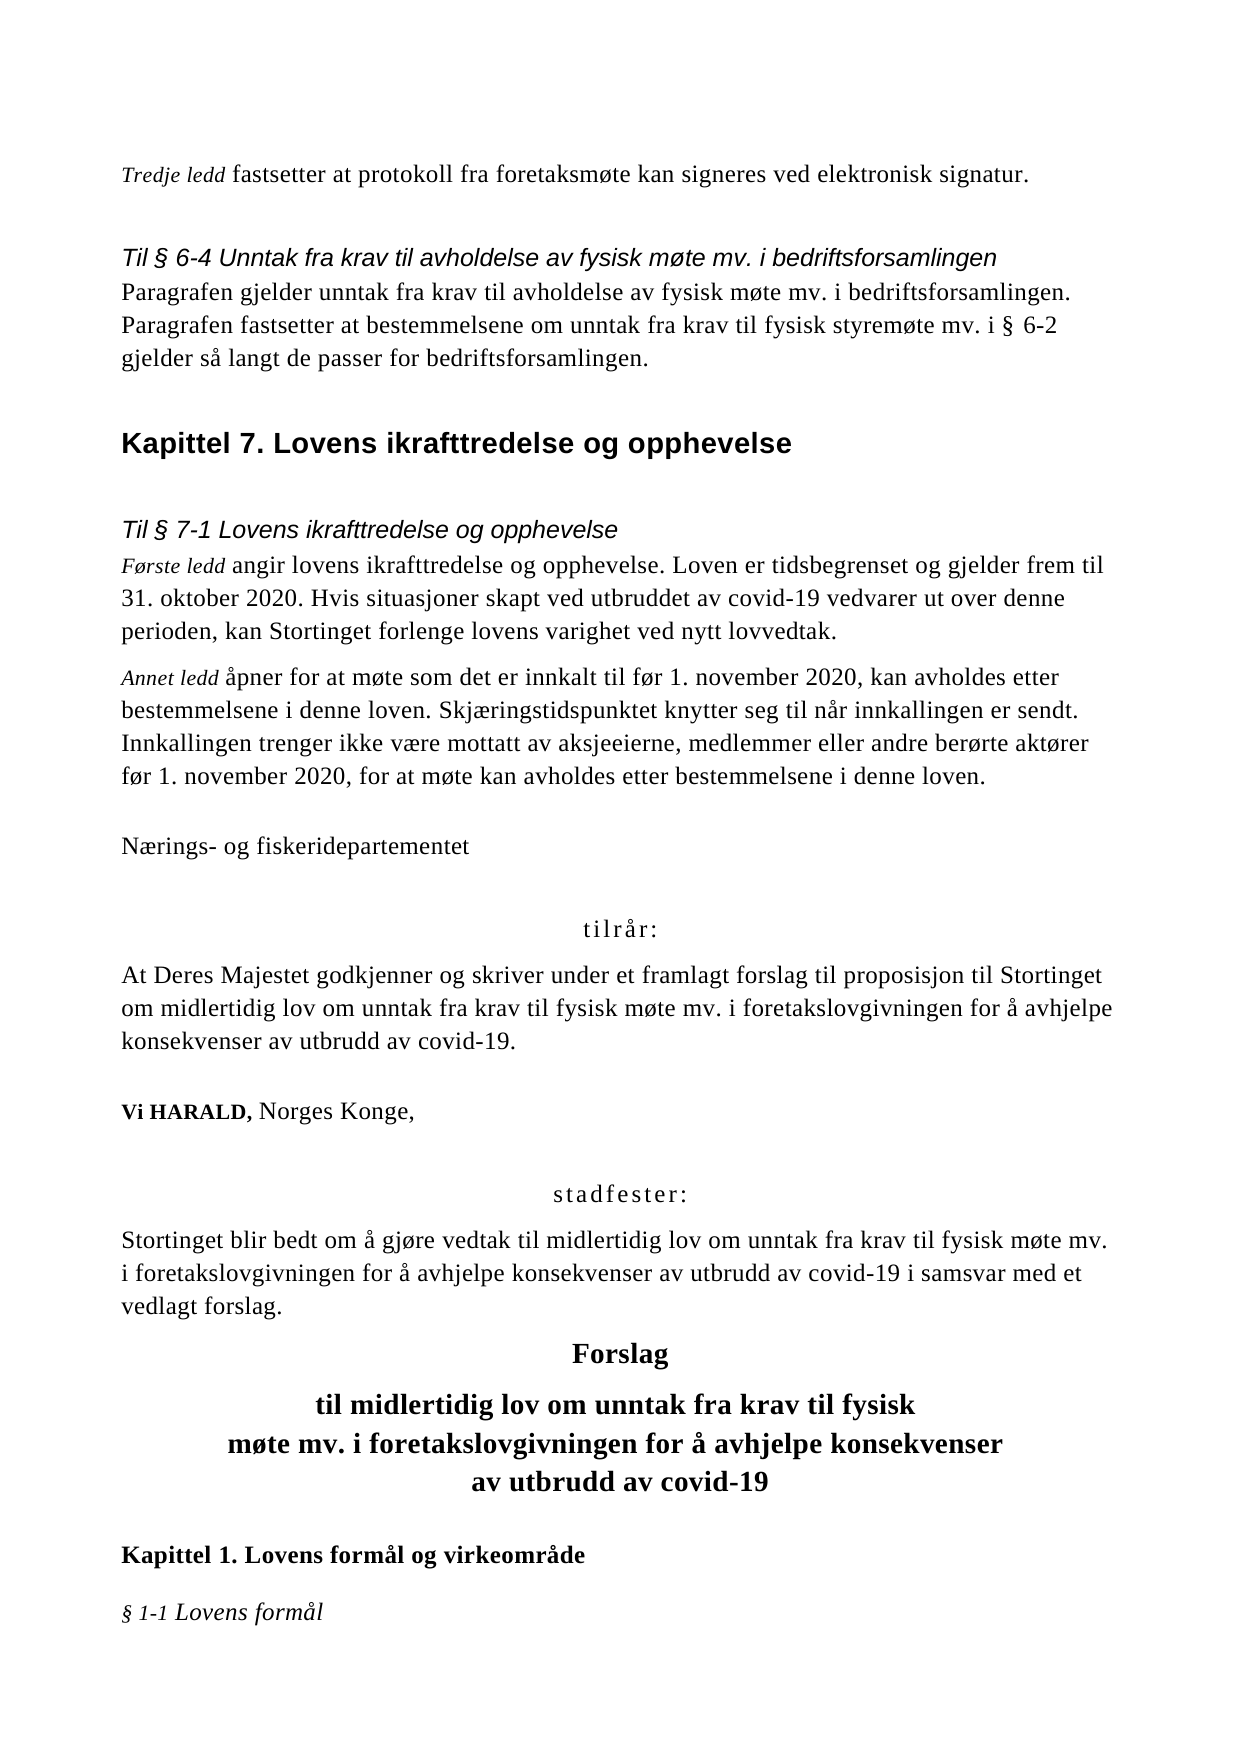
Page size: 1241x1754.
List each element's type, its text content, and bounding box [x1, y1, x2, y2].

text tilrår: [121, 914, 1119, 943]
text stadfester: [121, 1179, 1119, 1208]
text Stortinget blir bedt om å gjøre vedtak til midlertidig lov om unntak fra krav til fysisk møte mv. i foretakslovgivningen for å avhjelpe konsekvenser av utbrudd av covid-19 i samsvar med et vedlagt forslag. [121, 1225, 1119, 1320]
text Første ledd angir lovens ikrafttredelse og opphevelse. Loven er tidsbegrenset og gjelder frem til 31. oktober 2020. Hvis situasjoner skapt ved utbruddet av covid-19 vedvarer ut over denne perioden, kan Stortinget forlenge lovens varighet ved nytt lovvedtak. [121, 550, 1119, 645]
text Kapittel 1. Lovens formål og virkeområde [121, 1541, 1119, 1569]
text Paragrafen gjelder unntak fra krav til avholdelse av fysisk møte mv. i bedriftsforsamlingen. Paragrafen fastsetter at bestemmelsene om unntak fra krav til fysisk styremøte mv. i § 6-2 gjelder så langt de passer for bedriftsforsamlingen. [121, 277, 1119, 372]
text Til § 7-1 Lovens ikrafttredelse og opphevelse [121, 515, 1119, 544]
text Forslag [121, 1336, 1119, 1370]
text Vi HARALD, Norges Konge, [121, 1096, 1119, 1125]
text Tredje ledd fastsetter at protokoll fra foretaksmøte kan signeres ved elektronisk signatur. [121, 159, 1119, 188]
text At Deres Majestet godkjenner og skriver under et framlagt forslag til proposisjon til Stortinget om midlertidig lov om unntak fra krav til fysisk møte mv. i foretakslovgivningen for å avhjelpe konsekvenser av utbrudd av covid-19. [121, 960, 1119, 1054]
subtitle Kapittel 7. Lovens ikrafttredelse og opphevelse [121, 427, 1119, 460]
text Til § 6-4 Unntak fra krav til avholdelse av fysisk møte mv. i bedriftsforsamlingen [121, 242, 1119, 271]
text § 1-1 Lovens formål [121, 1597, 1119, 1625]
text Nærings- og fiskeridepartementet [121, 831, 1119, 860]
text Annet ledd åpner for at møte som det er innkalt til før 1. november 2020, kan avholdes etter bestemmelsene i denne loven. Skjæringstidspunktet knytter seg til når innkallingen er sendt. Innkallingen trenger ikke være mottatt av aksjeeierne, medlemmer eller andre berørte aktører før 1. november 2020, for at møte kan avholdes etter bestemmelsene i denne loven. [121, 662, 1119, 789]
text til midlertidig lov om unntak fra krav til fysisk møte mv. i foretakslovgivningen for å avhjelpe konsekvenser av utbrudd av covid-19 [121, 1387, 1119, 1498]
